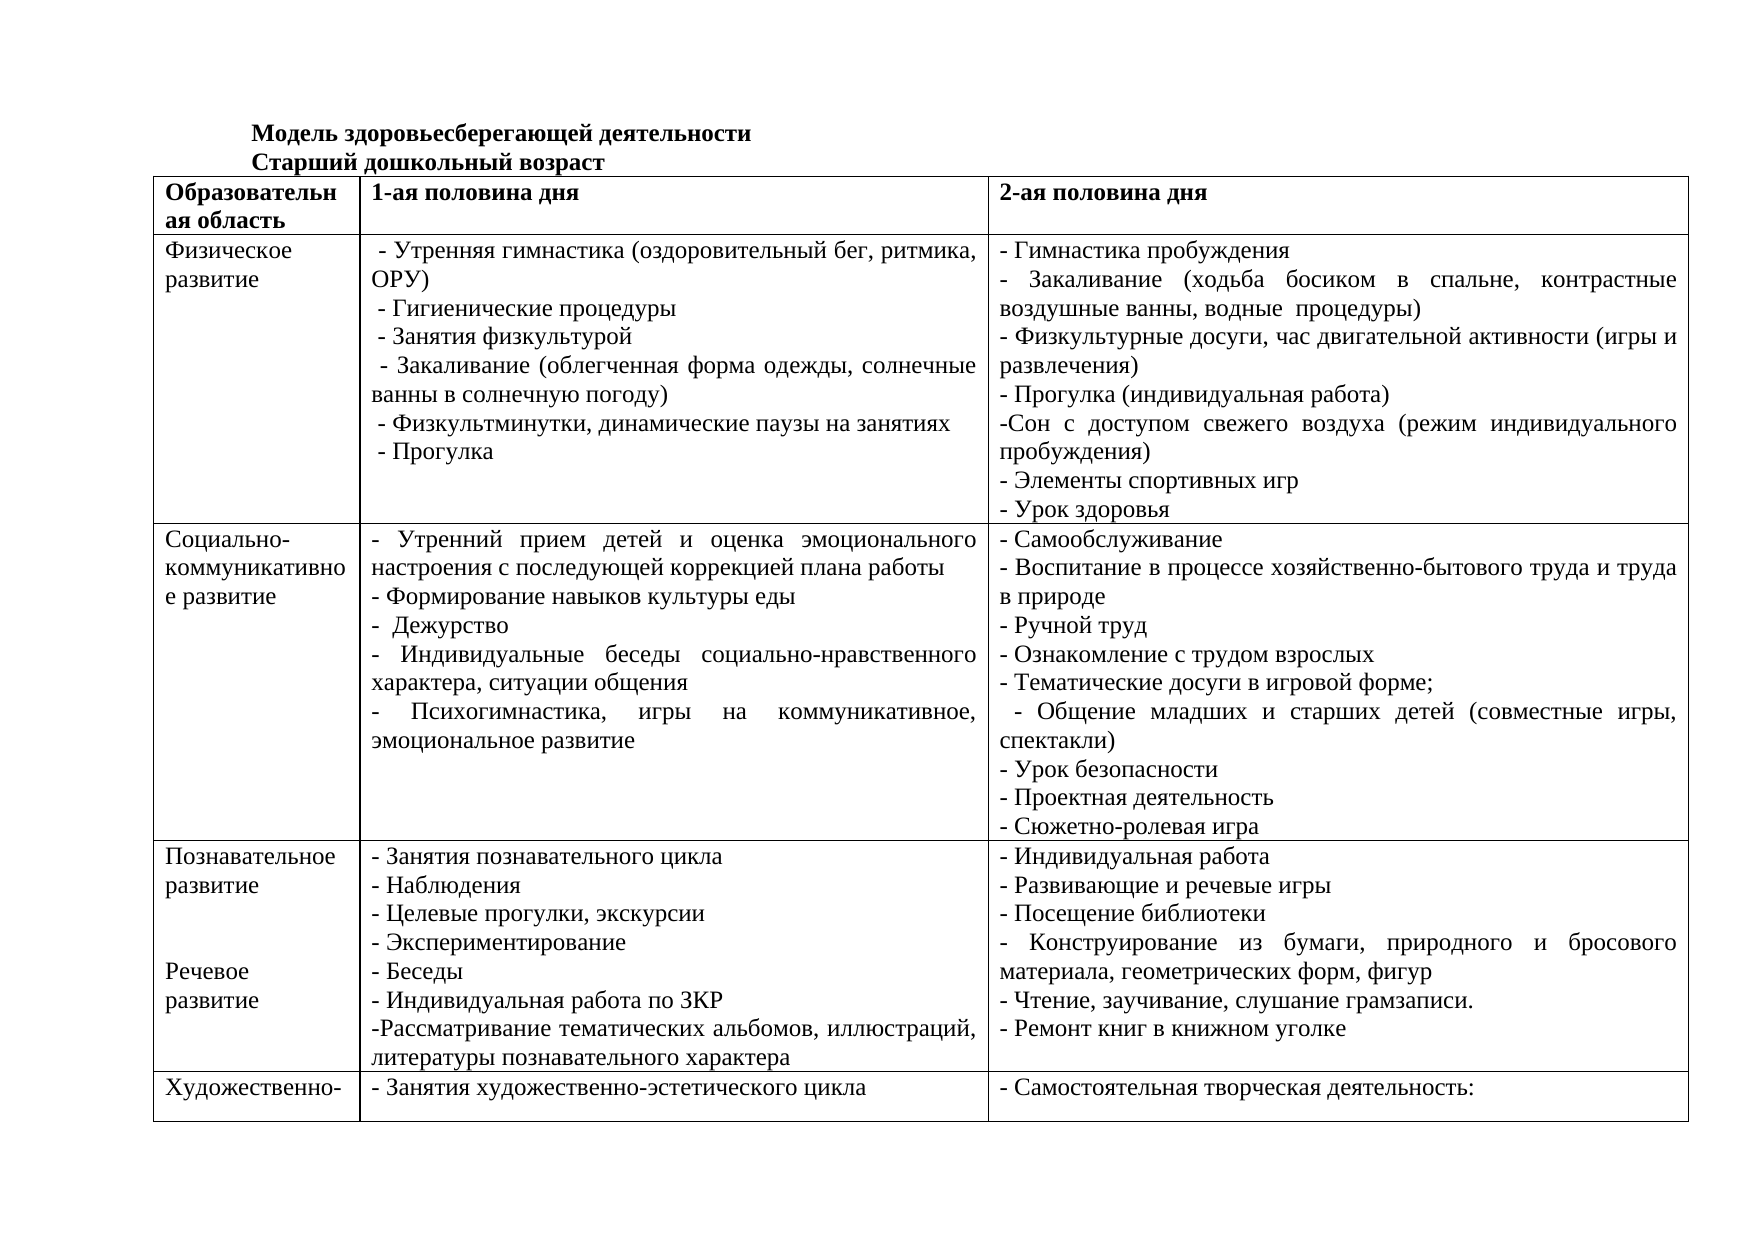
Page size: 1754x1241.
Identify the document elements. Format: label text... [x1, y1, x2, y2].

table_cell - Утренний прием детей и оценка эмоционального настроения с последующей коррекцией плана работы - Формирование навыков культуры еды - Дежурство - Индивидуальные беседы социально-нравственного характера, ситуации общения - Психогимнастика, игры на коммуникативное, эмоциональное развитие [361, 524, 988, 840]
table_cell Физическое развитие [154, 235, 359, 523]
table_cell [154, 1072, 359, 1121]
table_header Образовательная область [154, 177, 359, 234]
table_header 1-ая половина дня [361, 177, 988, 234]
text Старший дошкольный возраст [177, 147, 1665, 176]
table_cell - Самообслуживание - Воспитание в процессе хозяйственно-бытового труда и труда в природе - Ручной труд - Ознакомление с трудом взрослых - Тематические досуги в игровой форме; - Общение младших и старших детей (совместные игры, спектакли) - Урок безопасности - Проектная деятельность - Сюжетно-ролевая игра [989, 524, 1688, 840]
table_header 2-ая половина дня [989, 177, 1688, 234]
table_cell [989, 1072, 1688, 1121]
table_cell - Индивидуальная работа - Развивающие и речевые игры - Посещение библиотеки - Конструирование из бумаги, природного и бросового материала, геометрических форм, фигур - Чтение, заучивание, слушание грамзаписи. - Ремонт книг в книжном уголке [989, 841, 1688, 1071]
table_cell Социально-коммуникативное развитие [154, 524, 359, 840]
table_cell - Занятия познавательного цикла - Наблюдения - Целевые прогулки, экскурсии - Экспериментирование - Беседы - Индивидуальная работа по ЗКР -Рассматривание тематических альбомов, иллюстраций, литературы познавательного характера [361, 841, 988, 1071]
text Модель здоровьесберегающей деятельности [177, 118, 1665, 147]
table_cell Познавательное развитие Речевое развитие [154, 841, 359, 1071]
table_cell - Гимнастика пробуждения - Закаливание (ходьба босиком в спальне, контрастные воздушные ванны, водные процедуры) - Физкультурные досуги, час двигательной активности (игры и развлечения) - Прогулка (индивидуальная работа) -Сон с доступом свежего воздуха (режим индивидуального пробуждения) - Элементы спортивных игр - Урок здоровья [989, 235, 1688, 523]
table_cell - Утренняя гимнастика (оздоровительный бег, ритмика, ОРУ) - Гигиенические процедуры - Занятия физкультурой - Закаливание (облегченная форма одежды, солнечные ванны в солнечную погоду) - Физкультминутки, динамические паузы на занятиях - Прогулка [361, 235, 988, 523]
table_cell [361, 1072, 988, 1121]
